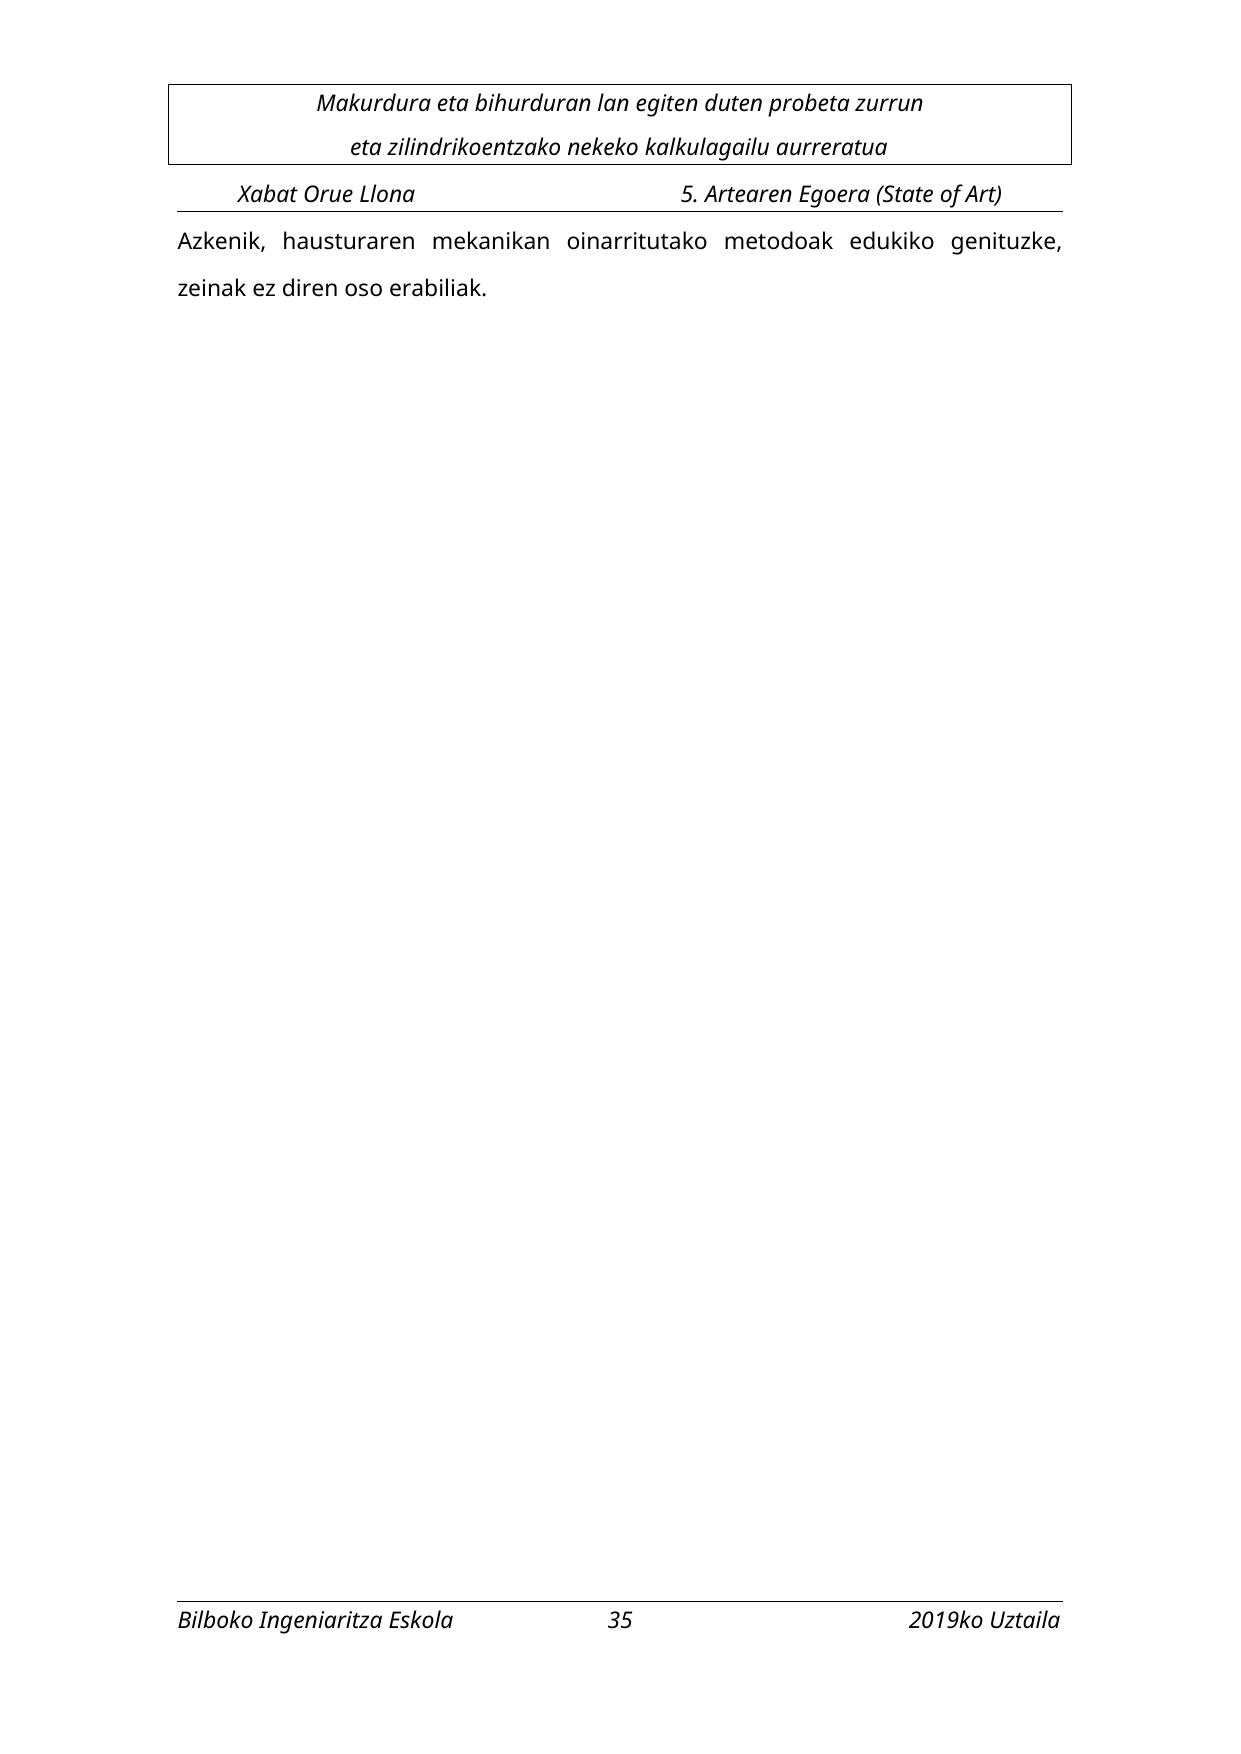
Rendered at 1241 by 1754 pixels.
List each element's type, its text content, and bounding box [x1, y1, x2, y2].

text Azkenik, hausturaren mekanikan oinarritutako metodoak edukiko genituzke, zeinak ez diren oso erabiliak. [177, 224, 1063, 303]
